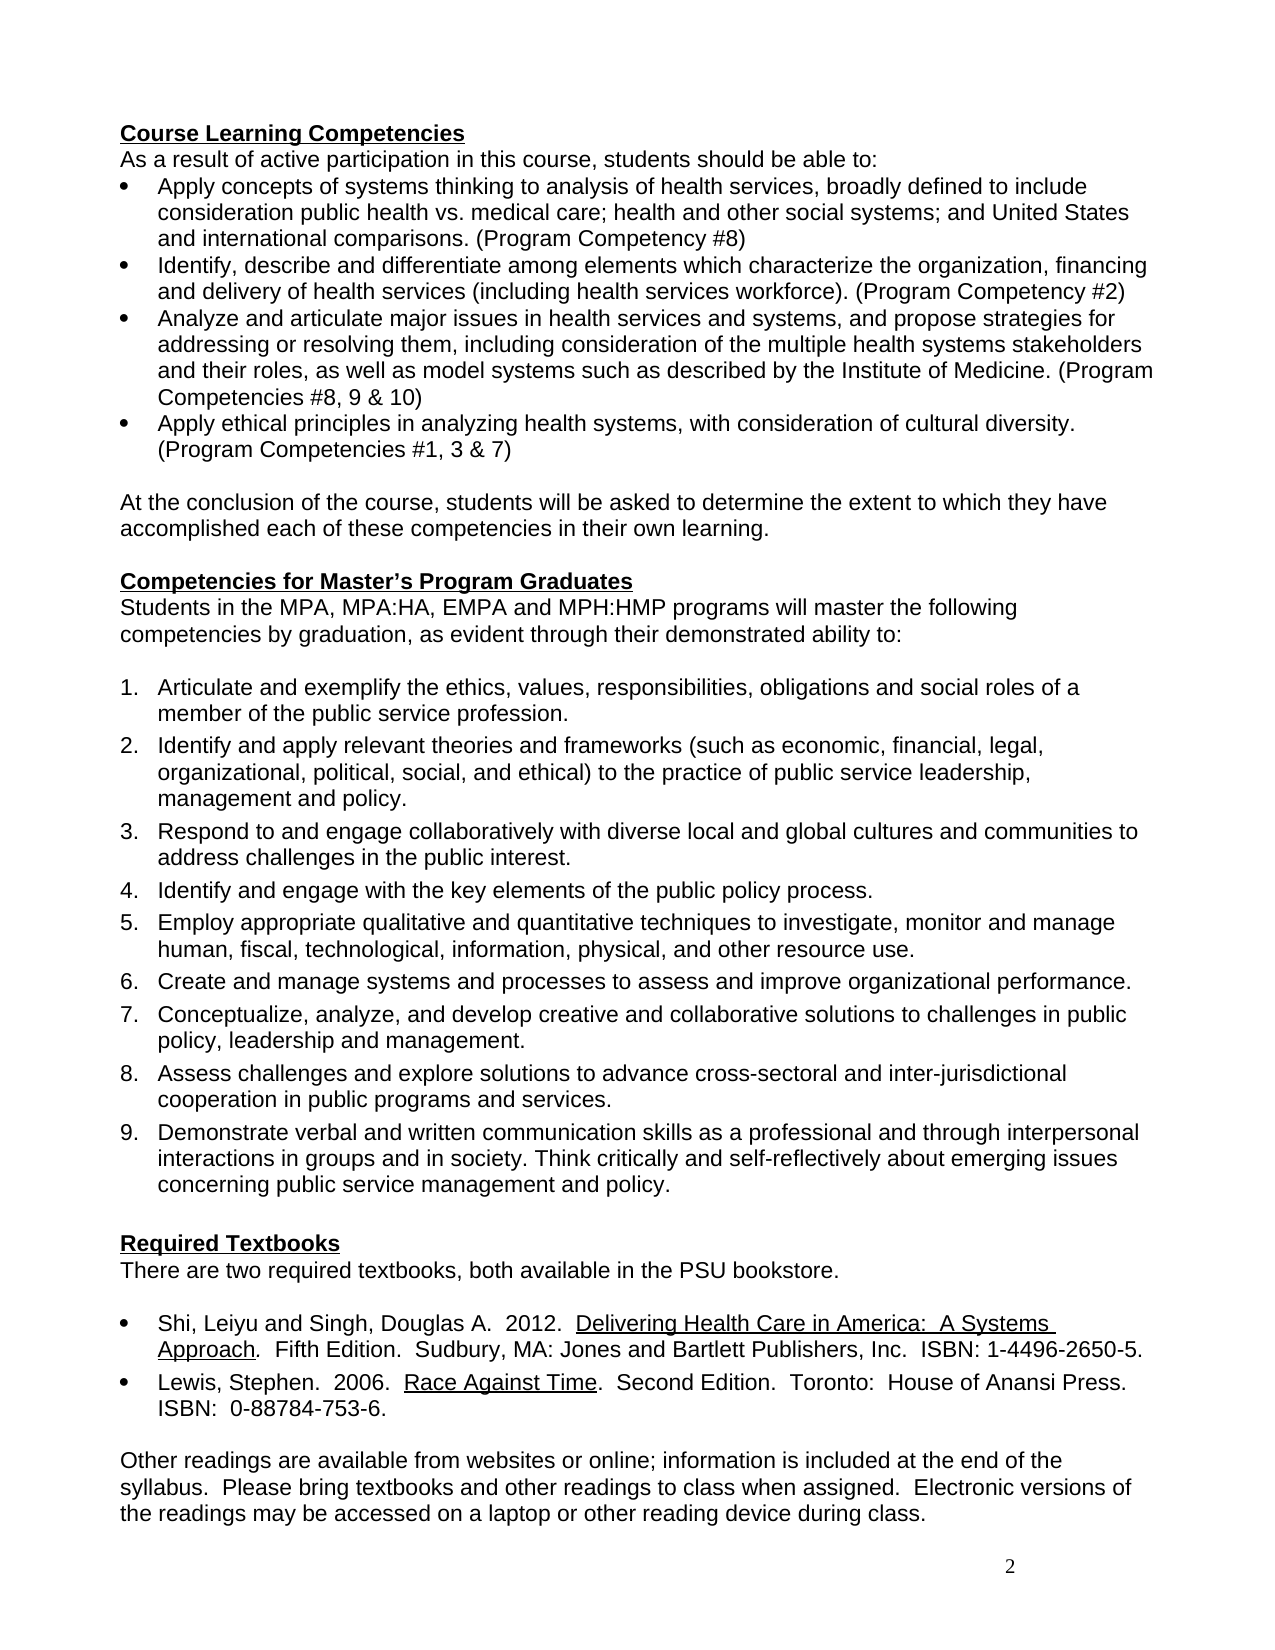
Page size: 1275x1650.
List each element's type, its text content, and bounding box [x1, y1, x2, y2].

list Lewis, Stephen. 2006. Race Against Time. Second Edition. Toronto: House of Anansi Press. ISBN: 0-88784-753-6. [120, 1368, 1155, 1421]
list Respond to and engage collaboratively with diverse local and global cultures and communities to address challenges in the public interest. [120, 818, 1155, 870]
list Create and manage systems and processes to assess and improve organizational performance. [120, 968, 1155, 994]
text Competencies for Master’s Program Graduates [120, 568, 1155, 594]
text There are two required textbooks, both available in the PSU bookstore. [120, 1257, 1155, 1283]
text At the conclusion of the course, students will be asked to determine the extent to which they have accomplished each of these competencies in their own learning. [120, 489, 1155, 542]
list Identify and engage with the key elements of the public policy process. [120, 877, 1155, 903]
list Shi, Leiyu and Singh, Douglas A. 2012. Delivering Health Care in America: A Systems Approach. Fifth Edition. Sudbury, MA: Jones and Bartlett Publishers, Inc. ISBN: 1-4496-2650-5. [120, 1309, 1155, 1362]
list Articulate and exemplify the ethics, values, responsibilities, obligations and social roles of a member of the public service profession. [120, 673, 1155, 726]
list Apply concepts of systems thinking to analysis of health services, broadly defined to include consideration public health vs. medical care; health and other social systems; and United States and international comparisons. (Program Competency #8) [120, 173, 1155, 252]
text As a result of active participation in this course, students should be able to: [120, 146, 1155, 173]
list Analyze and articulate major issues in health services and systems, and propose strategies for addressing or resolving them, including consideration of the multiple health systems stakeholders and their roles, as well as model systems such as described by the Institute of Medicine. (Program Competencies #8, 9 & 10) [120, 304, 1155, 410]
text Other readings are available from websites or online; information is included at the end of the syllabus. Please bring textbooks and other readings to class when assigned. Electronic versions of the readings may be accessed on a laptop or other reading device during class. [120, 1447, 1155, 1527]
list Employ appropriate qualitative and quantitative techniques to investigate, monitor and manage human, fiscal, technological, information, physical, and other resource use. [120, 909, 1155, 962]
text Course Learning Competencies [120, 120, 1155, 146]
list Demonstrate verbal and written communication skills as a professional and through interpersonal interactions in groups and in society. Think critically and self-reflectively about emerging issues concerning public service management and policy. [120, 1119, 1155, 1198]
list Conceptualize, analyze, and develop creative and collaborative solutions to challenges in public policy, leadership and management. [120, 1001, 1155, 1053]
list Identify, describe and differentiate among elements which characterize the organization, financing and delivery of health services (including health services workforce). (Program Competency #2) [120, 252, 1155, 304]
list Apply ethical principles in analyzing health systems, with consideration of cultural diversity. (Program Competencies #1, 3 & 7) [120, 410, 1155, 463]
text Students in the MPA, MPA:HA, EMPA and MPH:HMP programs will master the following competencies by graduation, as evident through their demonstrated ability to: [120, 594, 1155, 647]
list Identify and apply relevant theories and frameworks (such as economic, financial, legal, organizational, political, social, and ethical) to the practice of public service leadership, management and policy. [120, 732, 1155, 811]
list Assess challenges and explore solutions to advance cross-sectoral and inter-jurisdictional cooperation in public programs and services. [120, 1060, 1155, 1112]
text Required Textbooks [120, 1230, 1155, 1257]
